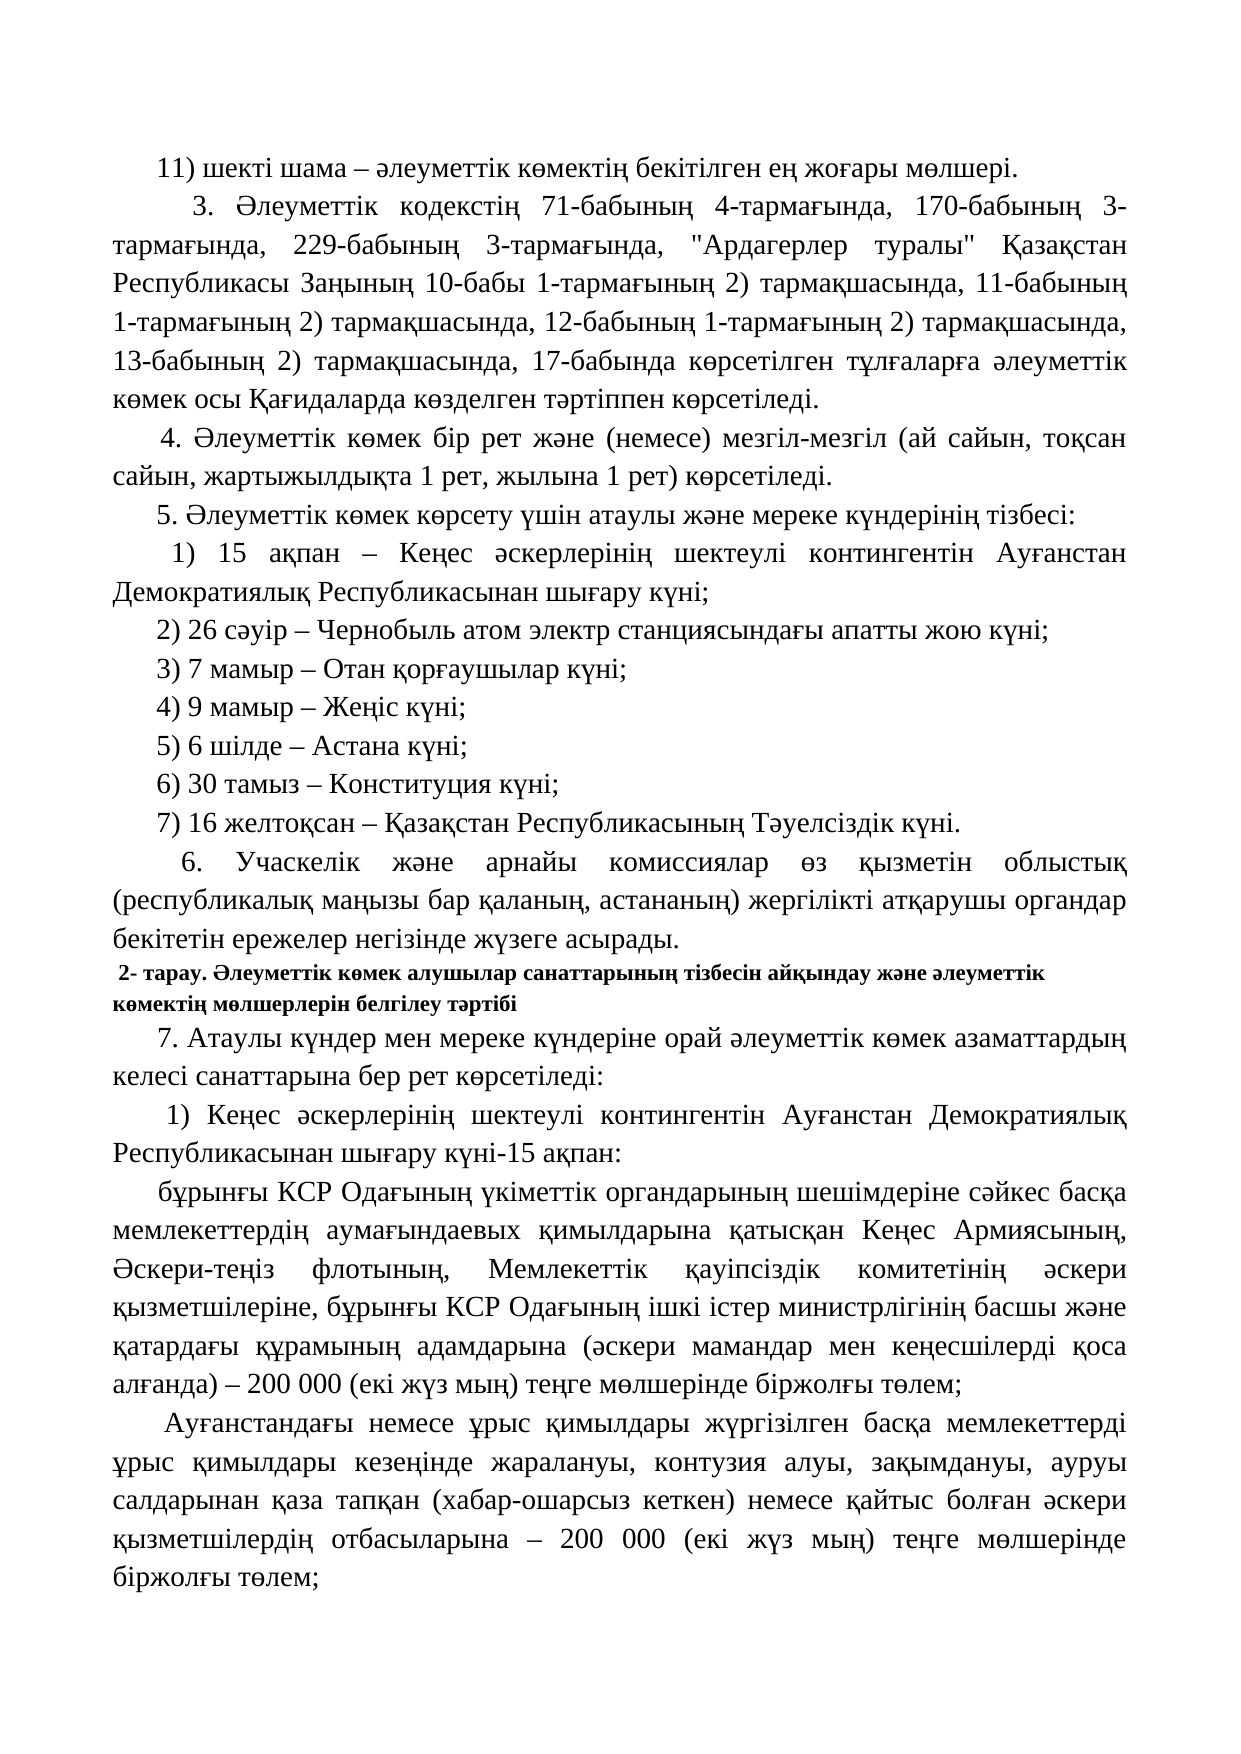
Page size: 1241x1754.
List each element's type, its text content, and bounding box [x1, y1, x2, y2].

text 3. Әлеуметтік кодекстің 71-бабының 4-тармағында, 170-бабының 3-тармағында, 229-бабының 3-тармағында, "Ардагерлер туралы" Қазақстан Республикасы Заңының 10-бабы 1-тармағының 2) тармақшасында, 11-бабының 1-тармағының 2) тармақшасында, 12-бабының 1-тармағының 2) тармақшасында, 13-бабының 2) тармақшасында, 17-бабында көрсетілген тұлғаларға әлеуметтік көмек осы Қағидаларда көзделген тәртіппен көрсетіледі. [112, 188, 1128, 415]
text 5) 6 шілде – Астана күні; [112, 728, 1128, 762]
text 3) 7 мамыр – Отан қорғаушылар күні; [112, 651, 1128, 684]
text 7. Атаулы күндер мен мереке күндеріне орай әлеуметтік көмек азаматтардың келесі санаттарына бер рет көрсетіледі: [112, 1020, 1128, 1092]
text 2- тарау. Әлеуметтік көмек алушылар санаттарының тізбесін айқындау және әлеуметтік көмектің мөлшерлерін белгілеу тәртібі [112, 959, 1128, 1016]
text 6) 30 тамыз – Конституция күні; [112, 767, 1128, 800]
text 4. Әлеуметтік көмек бір рет және (немесе) мезгіл-мезгіл (ай сайын, тоқсан сайын, жартыжылдықта 1 рет, жылына 1 рет) көрсетіледі. [112, 420, 1128, 492]
text 1) Кеңес әскерлерінің шектеулі контингентін Ауғанстан Демократиялық Республикасынан шығару күні-15 ақпан: [112, 1097, 1128, 1169]
text 11) шекті шама – әлеуметтік көмектің бекітілген ең жоғары мөлшері. [112, 150, 1128, 183]
text 2) 26 сәуір – Чернобыль атом электр станциясындағы апатты жою күні; [112, 612, 1128, 646]
text 6. Учаскелік және арнайы комиссиялар өз қызметін облыстық (республикалық маңызы бар қаланың, астананың) жергілікті атқарушы органдар бекітетін ережелер негізінде жүзеге асырады. [112, 844, 1128, 954]
text бұрынғы КСР Одағының үкіметтік органдарының шешімдеріне сәйкес басқа мемлекеттердің аумағындаевых қимылдарына қатысқан Кеңес Армиясының, Әскери-теңіз флотының, Мемлекеттік қауіпсіздік комитетінің әскери қызметшілеріне, бұрынғы КСР Одағының ішкі істер министрлігінің басшы және қатардағы құрамының адамдарына (әскери мамандар мен кеңесшілерді қоса алғанда) – 200 000 (екі жүз мың) теңге мөлшерінде біржолғы төлем; [112, 1174, 1128, 1400]
text 7) 16 желтоқсан – Қазақстан Республикасының Тәуелсіздік күні. [112, 805, 1128, 839]
text Ауғанстандағы немесе ұрыс қимылдары жүргізілген басқа мемлекеттерді ұрыс қимылдары кезеңінде жаралануы, контузия алуы, зақымдануы, ауруы салдарынан қаза тапқан (хабар-ошарсыз кеткен) немесе қайтыс болған әскери қызметшілердің отбасыларына – 200 000 (екі жүз мың) теңге мөлшерінде біржолғы төлем; [112, 1405, 1128, 1593]
text 4) 9 мамыр – Жеңіс күні; [112, 689, 1128, 723]
text 5. Әлеуметтік көмек көрсету үшін атаулы және мереке күндерінің тізбесі: [112, 497, 1128, 530]
text 1) 15 ақпан – Кеңес әскерлерінің шектеулі контингентін Ауғанстан Демократиялық Республикасынан шығару күні; [112, 535, 1128, 607]
